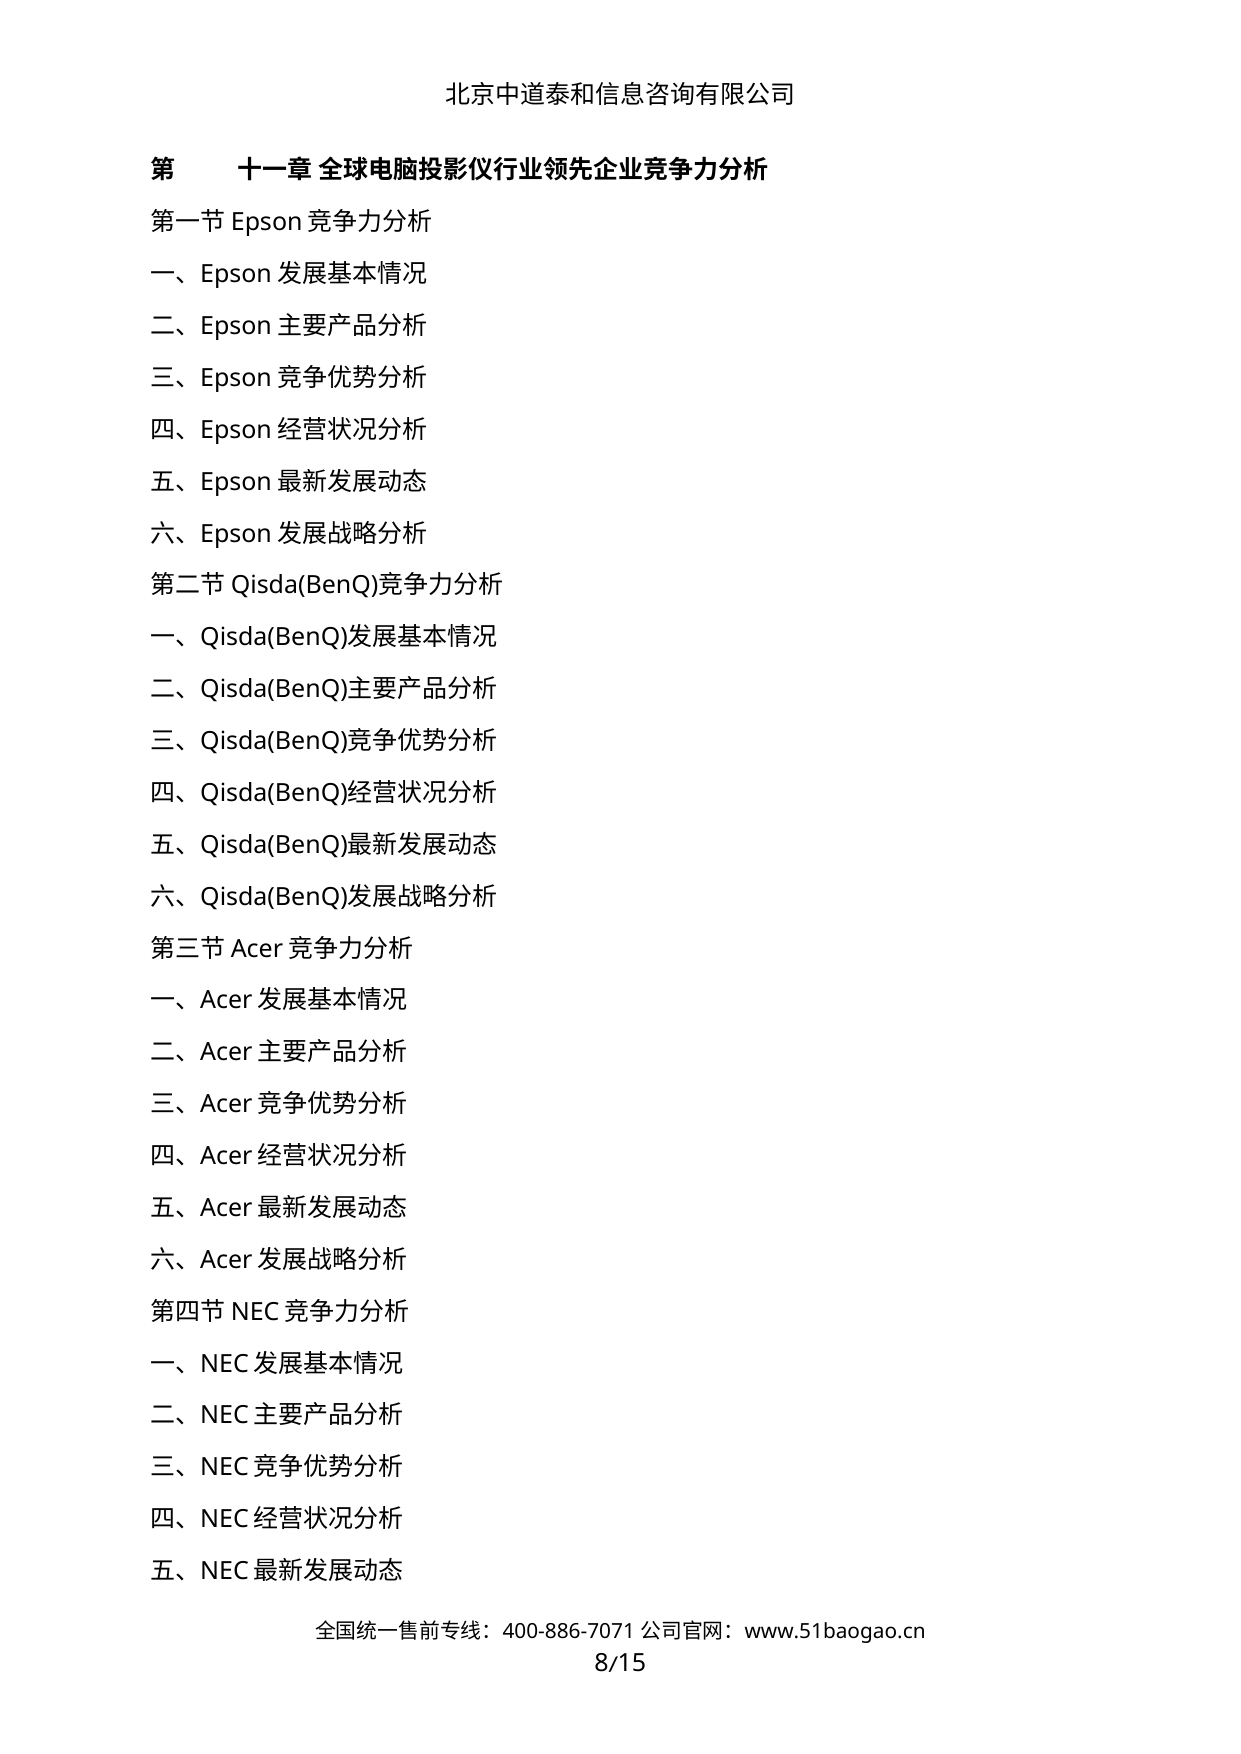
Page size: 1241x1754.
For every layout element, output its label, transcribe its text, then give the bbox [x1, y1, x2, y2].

text 一、NEC发展基本情况 [150, 1343, 1090, 1379]
text 二、Qisda(BenQ)主要产品分析 [150, 669, 1090, 705]
text 五、Epson最新发展动态 [150, 461, 1090, 497]
text 第三节 Acer竞争力分析 [150, 928, 1090, 964]
text 三、Epson竞争优势分析 [150, 357, 1090, 394]
text 四、Epson经营状况分析 [150, 409, 1090, 446]
text 二、Acer主要产品分析 [150, 1032, 1090, 1068]
text 五、Qisda(BenQ)最新发展动态 [150, 824, 1090, 861]
text 五、NEC最新发展动态 [150, 1551, 1090, 1587]
text 三、Qisda(BenQ)竞争优势分析 [150, 721, 1090, 757]
text 一、Qisda(BenQ)发展基本情况 [150, 617, 1090, 653]
text 六、Qisda(BenQ)发展战略分析 [150, 876, 1090, 912]
text 四、NEC经营状况分析 [150, 1499, 1090, 1535]
text 一、Epson发展基本情况 [150, 254, 1090, 290]
text 二、NEC主要产品分析 [150, 1395, 1090, 1431]
text 第 十一章 全球电脑投影仪行业领先企业竞争力分析 [150, 150, 1090, 186]
text 一、Acer发展基本情况 [150, 980, 1090, 1016]
text 三、NEC竞争优势分析 [150, 1447, 1090, 1483]
text 五、Acer最新发展动态 [150, 1187, 1090, 1224]
text 第二节 Qisda(BenQ)竞争力分析 [150, 565, 1090, 601]
text 四、Qisda(BenQ)经营状况分析 [150, 772, 1090, 809]
text 二、Epson主要产品分析 [150, 306, 1090, 342]
text 第四节 NEC竞争力分析 [150, 1291, 1090, 1327]
text 六、Acer发展战略分析 [150, 1239, 1090, 1276]
text 六、Epson发展战略分析 [150, 513, 1090, 549]
text 三、Acer竞争优势分析 [150, 1084, 1090, 1120]
text 第一节 Epson竞争力分析 [150, 202, 1090, 238]
text 四、Acer经营状况分析 [150, 1136, 1090, 1172]
